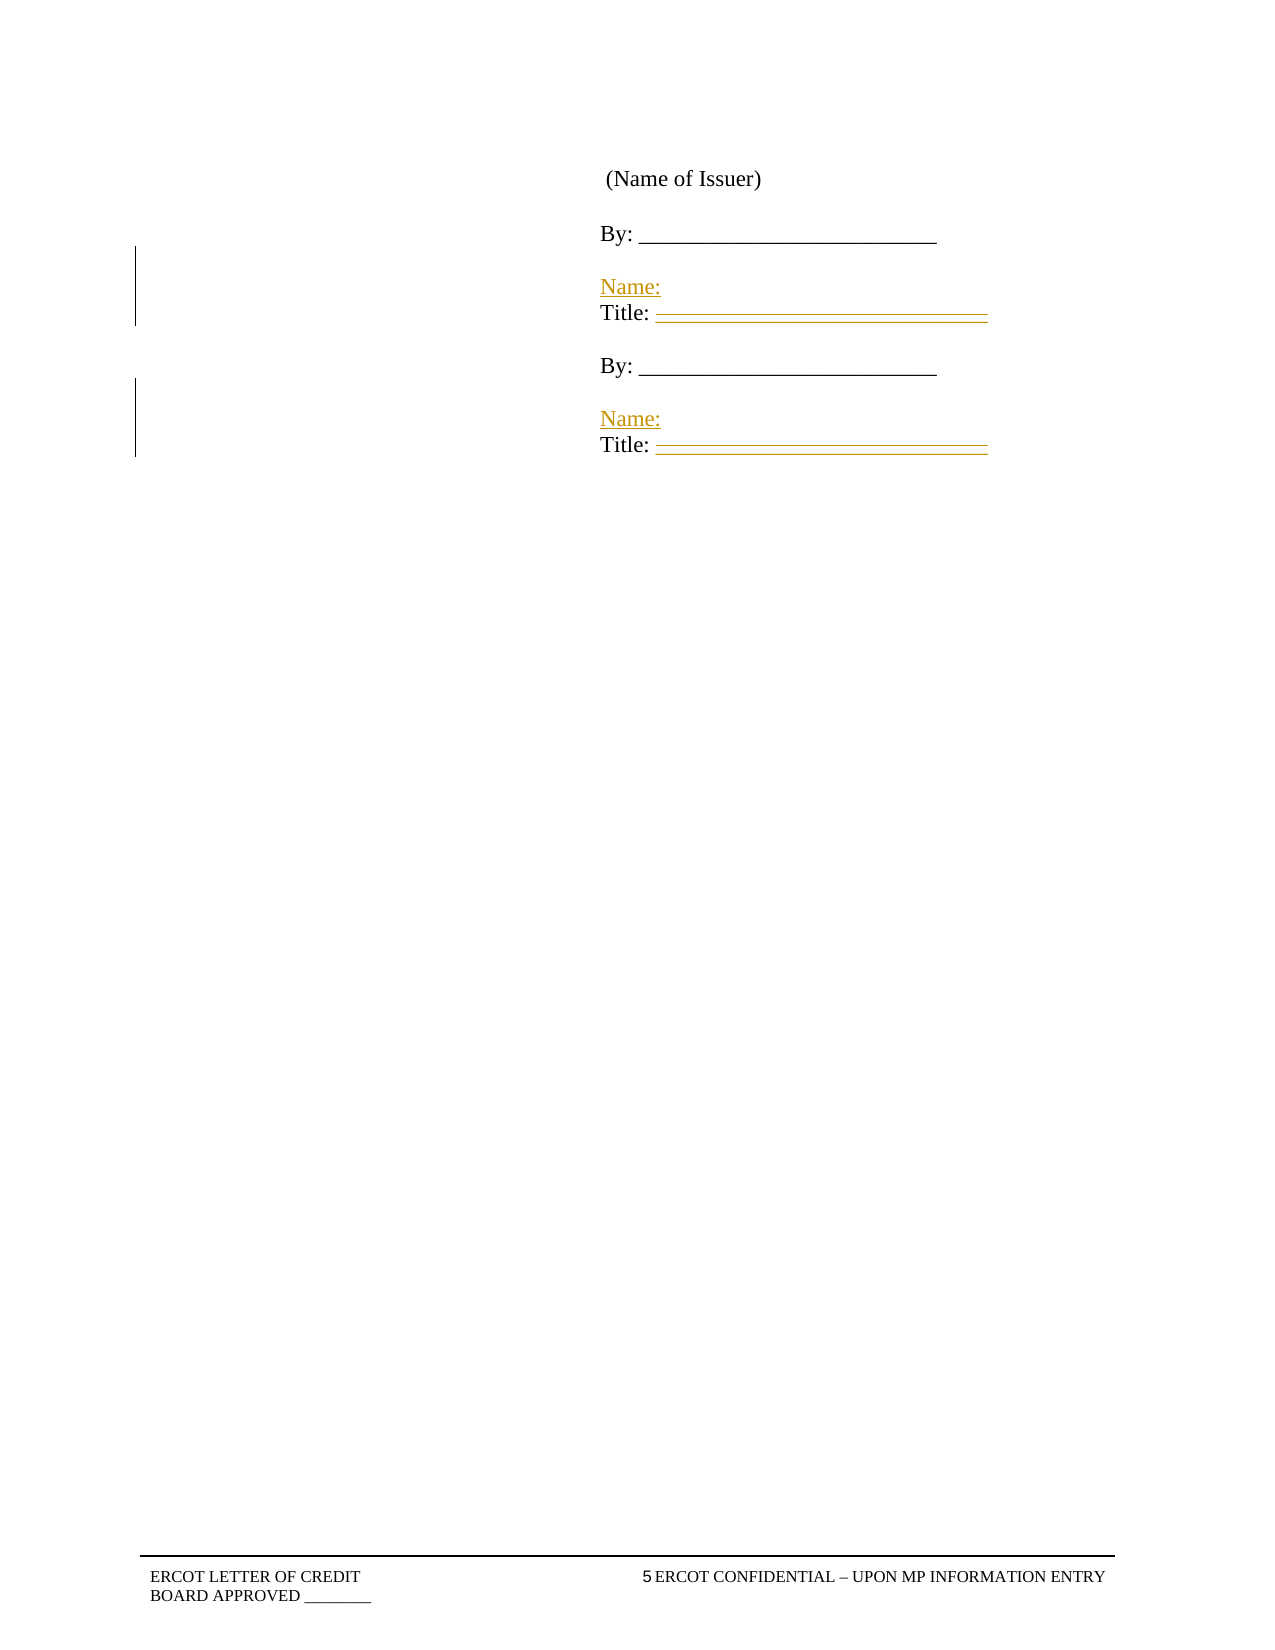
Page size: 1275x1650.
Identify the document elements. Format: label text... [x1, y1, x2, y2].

text (Name of Issuer) [600, 165, 1125, 191]
text By: __________________________ [600, 220, 1125, 246]
text By: __________________________ [600, 352, 1125, 378]
text Title: [600, 431, 1125, 457]
text Title: [600, 299, 1125, 326]
